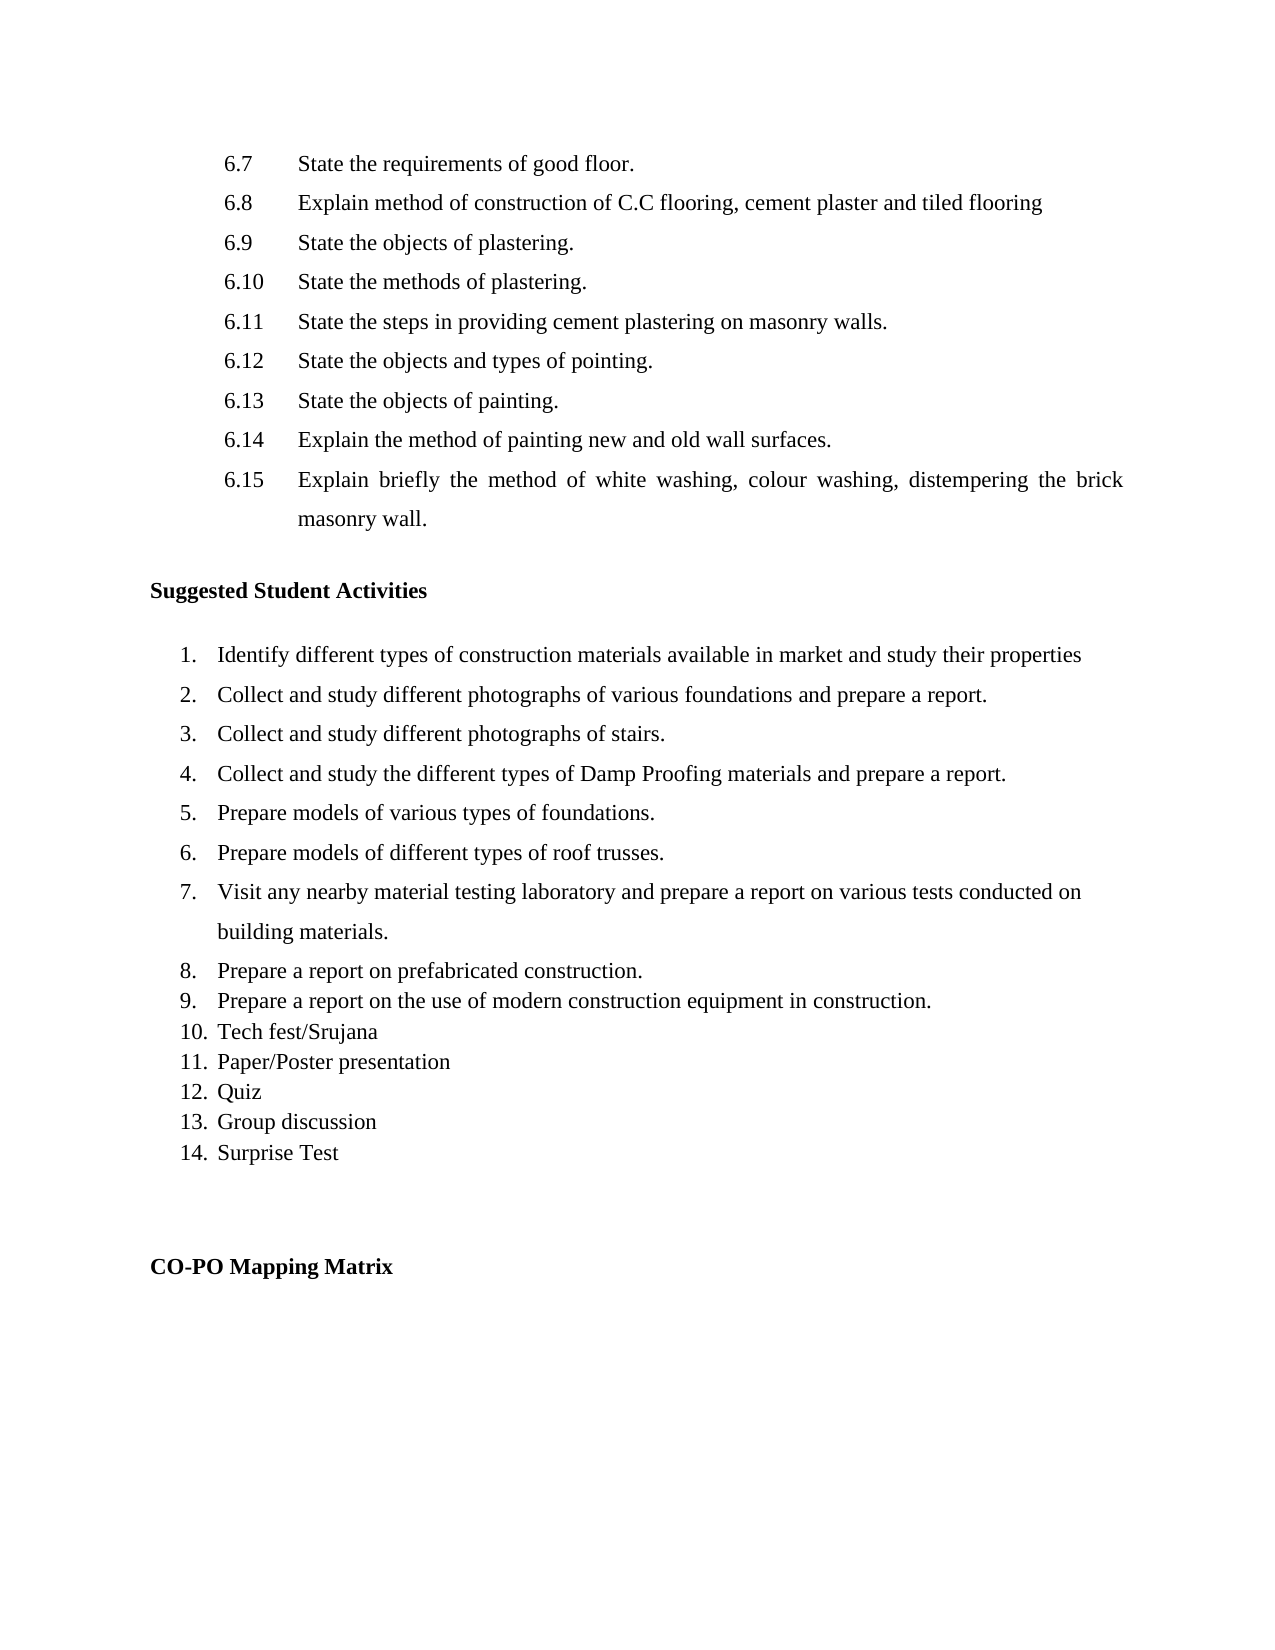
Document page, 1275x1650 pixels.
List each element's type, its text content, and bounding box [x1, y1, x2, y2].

list Collect and study different photographs of stairs. [179, 720, 1125, 747]
list State the objects of painting. [224, 387, 1125, 413]
list Explain method of construction of C.C flooring, cement plaster and tiled flooring [224, 189, 1125, 216]
list Visit any nearby material testing laboratory and prepare a report on various tests conducted on building materials. [179, 878, 1125, 944]
list Collect and study the different types of Damp Proofing materials and prepare a report. [179, 760, 1125, 786]
list Prepare models of various types of foundations. [179, 799, 1125, 826]
list Paper/Poster presentation [179, 1048, 1125, 1074]
list State the objects of plastering. [224, 229, 1125, 255]
list State the objects and types of pointing. [224, 347, 1125, 374]
list Prepare a report on prefabricated construction. [179, 957, 1125, 984]
list Surprise Test [179, 1138, 1125, 1165]
list Explain briefly the method of white washing, colour washing, distempering the brick masonry wall. [224, 466, 1125, 532]
list State the requirements of good floor. [224, 150, 1125, 176]
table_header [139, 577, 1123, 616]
list State the steps in providing cement plastering on masonry walls. [224, 308, 1125, 334]
list Prepare a report on the use of modern construction equipment in construction. [179, 987, 1125, 1014]
list State the methods of plastering. [224, 268, 1125, 295]
list Quiz [179, 1078, 1125, 1104]
list Prepare models of different types of roof trusses. [179, 839, 1125, 865]
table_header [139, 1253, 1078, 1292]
list Explain the method of painting new and old wall surfaces. [224, 426, 1125, 453]
list Identify different types of construction materials available in market and study their properties [179, 581, 1125, 668]
list Group discussion [179, 1108, 1125, 1135]
list Tech fest/Srujana [179, 1018, 1125, 1044]
list Collect and study different photographs of various foundations and prepare a report. [179, 681, 1125, 707]
